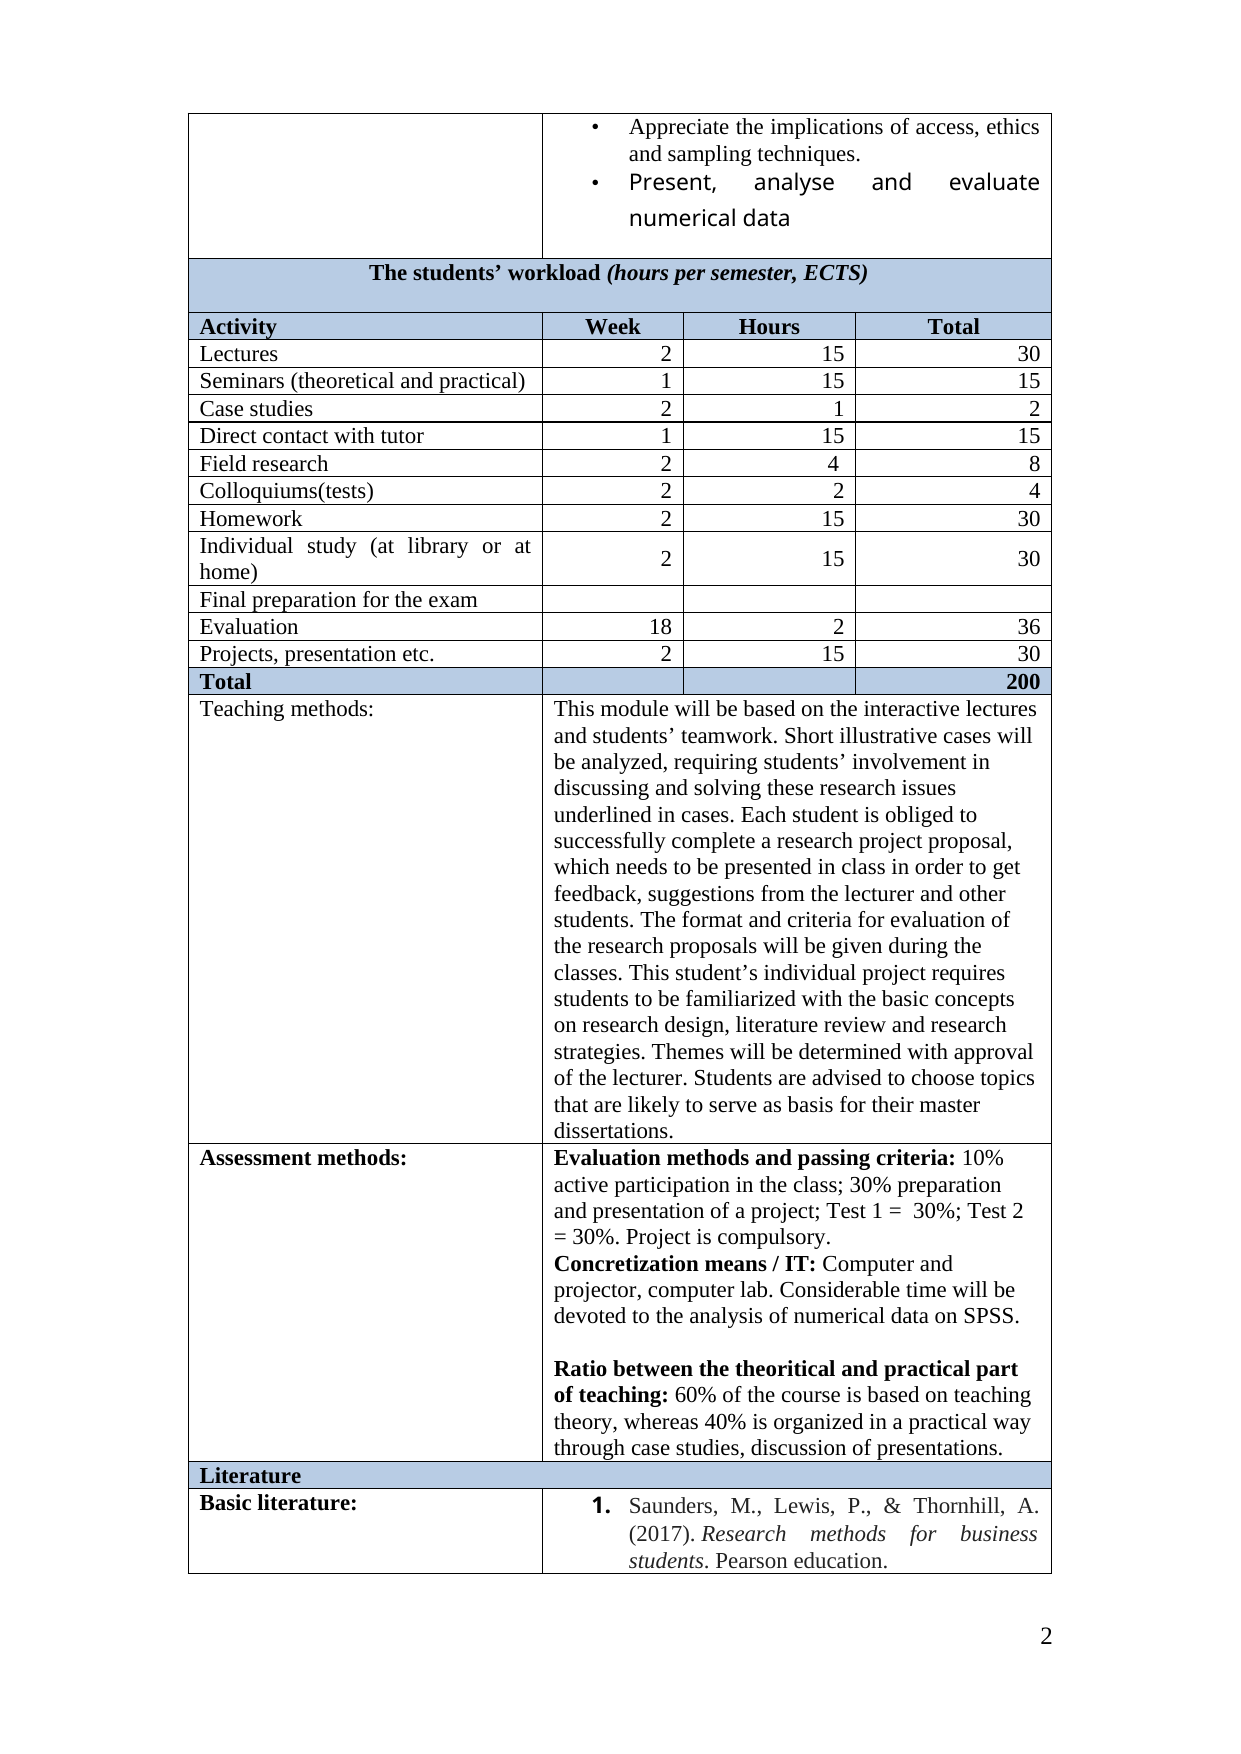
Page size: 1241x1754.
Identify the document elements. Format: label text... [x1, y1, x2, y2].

table_cell Basic literature: [189, 1489, 542, 1573]
table_cell Projects, presentation etc. [189, 641, 542, 667]
table_cell [684, 668, 855, 694]
table_cell 2 [543, 450, 683, 476]
table_cell 30 [856, 340, 1051, 367]
table_cell 30 [856, 505, 1051, 531]
table_cell 15 [684, 641, 855, 667]
table_cell Homework [189, 505, 542, 531]
table_cell 15 [684, 505, 855, 531]
table_cell 2 [684, 477, 855, 503]
table_cell Literature [189, 1462, 1051, 1488]
table_cell 2 [543, 477, 683, 503]
table_cell Total [189, 668, 542, 694]
table_cell 8 [856, 450, 1051, 476]
table_cell 2 [543, 505, 683, 531]
table_cell 30 [856, 641, 1051, 667]
table_cell 15 [684, 423, 855, 449]
table_cell Individual study (at library or at home) [189, 532, 542, 585]
table_cell 2 [684, 613, 855, 639]
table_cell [189, 114, 542, 258]
table_cell Direct contact with tutor [189, 423, 542, 449]
table_cell 2 [543, 641, 683, 667]
table_cell [543, 586, 683, 612]
table_cell 2 [856, 395, 1051, 421]
table_cell This module will be based on the interactive lectures and students’ teamwork. Short illustrative cases will be analyzed, requiring students’ involvement in discussing and solving these research issues underlined in cases. Each student is obliged to successfully complete a research project proposal, which needs to be presented in class in order to get feedback, suggestions from the lecturer and other students. The format and criteria for evaluation of the research proposals will be given during the classes. This student’s individual project requires students to be familiarized with the basic concepts on research design, literature review and research strategies. Themes will be determined with approval of the lecturer. Students are advised to choose topics that are likely to serve as basis for their master dissertations. [543, 695, 1051, 1143]
table_cell Activity [189, 313, 542, 339]
table_cell Field research [189, 450, 542, 476]
table_cell 15 [684, 368, 855, 394]
table_cell Assessment methods: [189, 1144, 542, 1461]
table_cell 200 [856, 668, 1051, 694]
table_cell 1 [543, 423, 683, 449]
table_cell 2 [543, 395, 683, 421]
table_cell Case studies [189, 395, 542, 421]
table_cell Lectures [189, 340, 542, 367]
table_cell 1 [684, 395, 855, 421]
table_cell Week [543, 313, 683, 339]
table_cell 2 [543, 532, 683, 585]
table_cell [543, 114, 1051, 258]
table_cell 4 [684, 450, 855, 476]
table_cell The students’ workload (hours per semester, ECTS) [189, 259, 1051, 312]
table_cell 15 [856, 368, 1051, 394]
table_cell Teaching methods: [189, 695, 542, 1143]
table_cell [684, 586, 855, 612]
table_cell [856, 586, 1051, 612]
table_cell 30 [856, 532, 1051, 585]
table_cell Hours [684, 313, 855, 339]
table_cell Total [856, 313, 1051, 339]
table_cell 1 [543, 368, 683, 394]
table_cell 15 [684, 532, 855, 585]
table_cell 18 [543, 613, 683, 639]
table_cell Final preparation for the exam [189, 586, 542, 612]
table_cell Seminars (theoretical and practical) [189, 368, 542, 394]
table_cell 4 [856, 477, 1051, 503]
table_cell 2 [543, 340, 683, 367]
table_cell Evaluation methods and passing criteria: 10% active participation in the class; 30% preparation and presentation of a project; Test 1 = 30%; Test 2 = 30%. Project is compulsory. Concretization means / IT: Computer and projector, computer lab. Considerable time will be devoted to the analysis of numerical data on SPSS. Ratio between the theoritical and practical part of teaching: 60% of the course is based on teaching theory, whereas 40% is organized in a practical way through case studies, discussion of presentations. [543, 1144, 1051, 1461]
table_cell Colloquiums(tests) [189, 477, 542, 503]
table_cell [543, 668, 683, 694]
table_cell 36 [856, 613, 1051, 639]
table_cell Evaluation [189, 613, 542, 639]
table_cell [543, 1489, 1051, 1573]
table_cell 15 [856, 423, 1051, 449]
table_cell 15 [684, 340, 855, 367]
